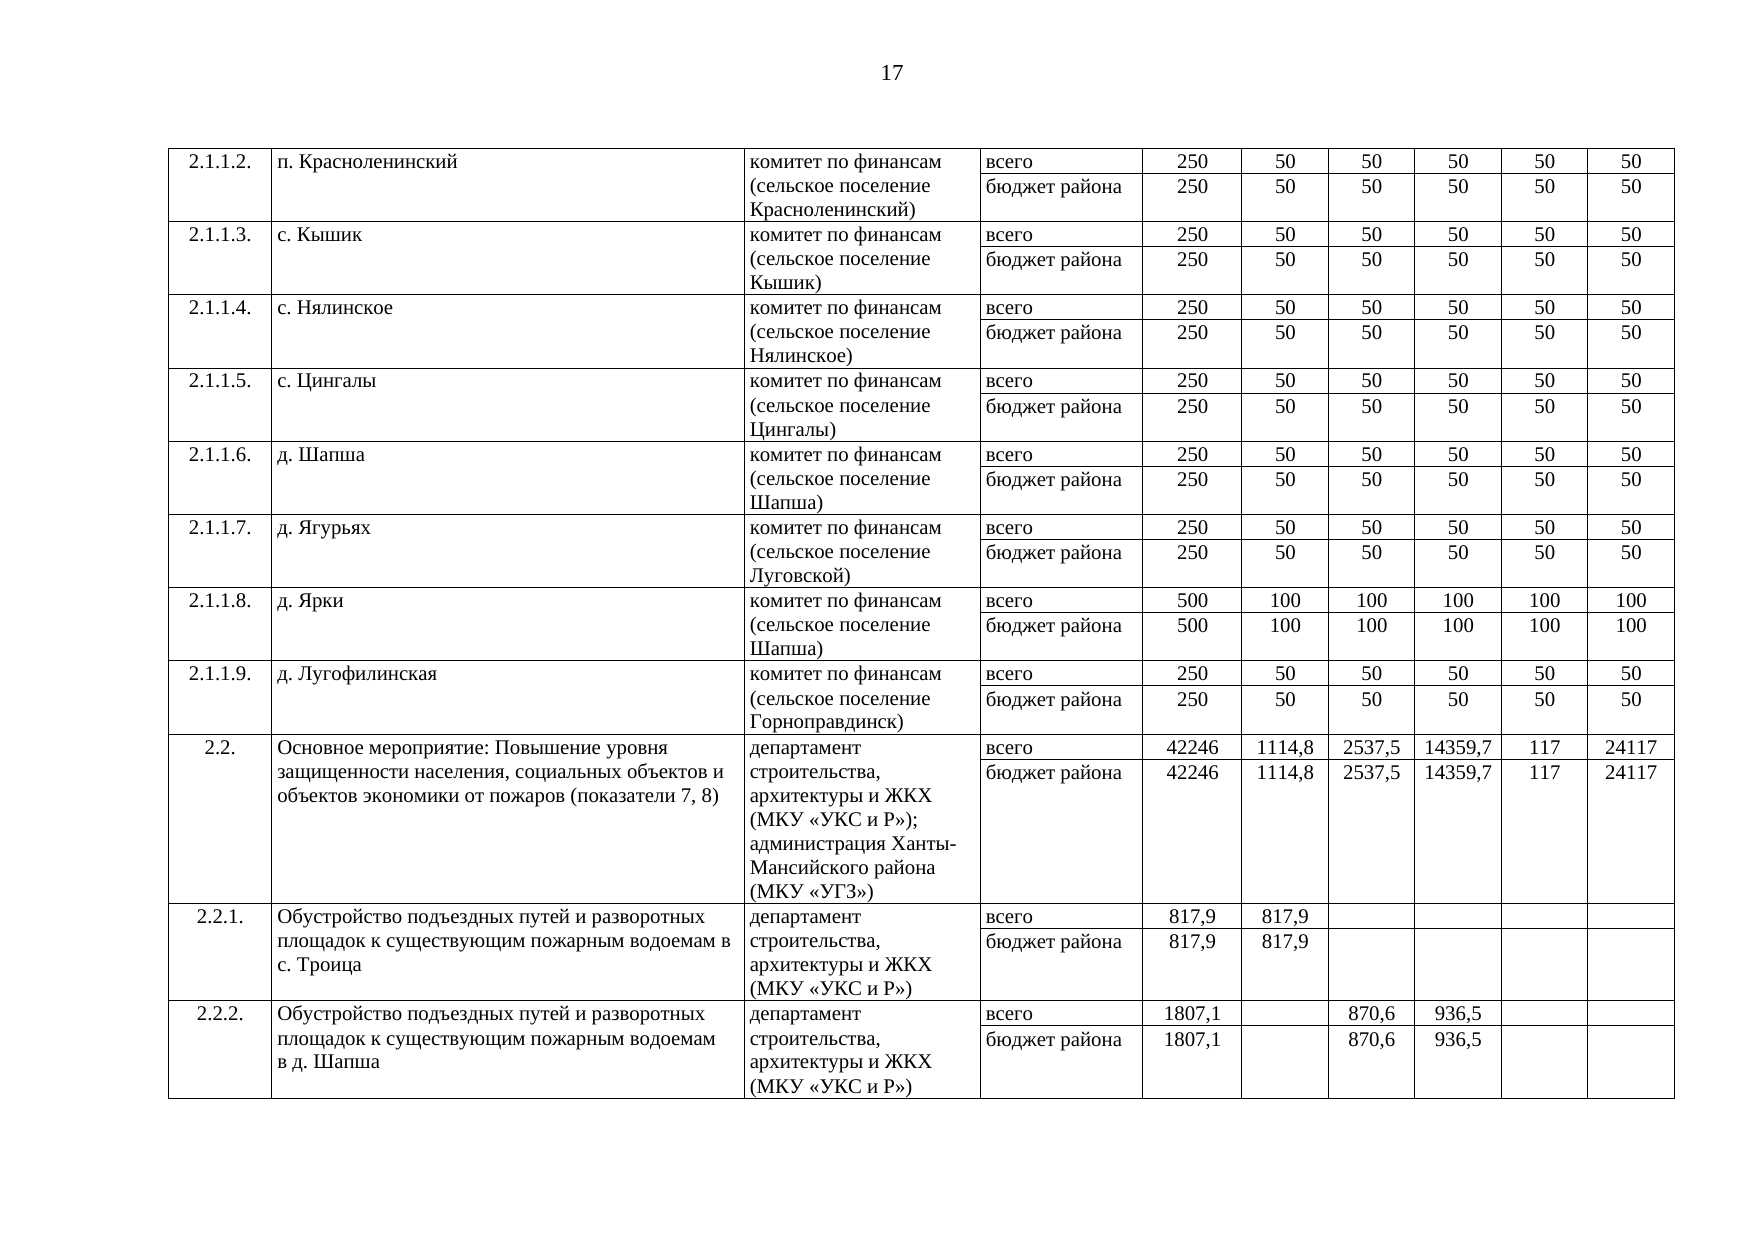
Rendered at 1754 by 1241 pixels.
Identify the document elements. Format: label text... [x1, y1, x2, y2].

table_cell [1329, 929, 1414, 1000]
table_cell [1415, 929, 1501, 1000]
table_cell 2.2.1. [169, 904, 271, 1000]
table_cell всего [981, 149, 1142, 173]
table_cell 50 [1415, 661, 1501, 685]
table_cell [1502, 1001, 1587, 1025]
table_cell 24117 [1588, 760, 1674, 903]
table_cell 100 [1588, 588, 1674, 612]
table_cell 50 [1242, 149, 1328, 173]
table_cell 250 [1143, 369, 1241, 392]
table_cell 250 [1143, 515, 1241, 539]
table_cell 100 [1329, 613, 1414, 660]
table_cell с. Цингалы [272, 369, 744, 441]
table_cell комитет по финансам (сельское поселение Красноленинский) [745, 149, 980, 221]
table_cell 500 [1143, 588, 1241, 612]
table_cell 50 [1329, 661, 1414, 685]
table_cell 50 [1242, 247, 1328, 294]
table_cell [1415, 904, 1501, 928]
table_cell 2.1.1.2. [169, 149, 271, 221]
table_cell 817,9 [1143, 904, 1241, 928]
table_cell 50 [1242, 320, 1328, 367]
table_cell 817,9 [1143, 929, 1241, 1000]
table_cell 2.1.1.5. [169, 369, 271, 441]
table_cell 2537,5 [1329, 760, 1414, 903]
table_cell всего [981, 295, 1142, 319]
table_cell [1588, 1001, 1674, 1025]
table_cell 500 [1143, 613, 1241, 660]
table_cell 50 [1415, 515, 1501, 539]
table_cell всего [981, 735, 1142, 759]
table_cell бюджет района [981, 467, 1142, 514]
table_cell 250 [1143, 540, 1241, 587]
table_cell 50 [1502, 149, 1587, 173]
table_cell 250 [1143, 247, 1241, 294]
table_cell 50 [1415, 149, 1501, 173]
table_cell п. Красноленинский [272, 149, 744, 221]
table_cell 50 [1502, 369, 1587, 392]
table_cell 2.1.1.3. [169, 222, 271, 294]
table_cell с. Нялинское [272, 295, 744, 367]
table_cell 50 [1415, 222, 1501, 246]
table_cell бюджет района [981, 929, 1142, 1000]
table_cell 50 [1415, 467, 1501, 514]
table_cell 50 [1502, 467, 1587, 514]
table_cell 50 [1329, 222, 1414, 246]
table_cell 50 [1502, 686, 1587, 733]
table_cell 50 [1502, 540, 1587, 587]
table_cell 50 [1415, 394, 1501, 441]
table_cell 50 [1502, 295, 1587, 319]
table_cell [1502, 1026, 1587, 1098]
table_cell Обустройство подъездных путей и разворотных площадок к существующим пожарным водоемам в с. Троица [272, 904, 744, 1000]
table_cell 50 [1588, 149, 1674, 173]
table_cell 50 [1588, 295, 1674, 319]
table_cell комитет по финансам (сельское поселение Нялинское) [745, 295, 980, 367]
table_cell 50 [1502, 442, 1587, 466]
table_cell 100 [1329, 588, 1414, 612]
table_cell 50 [1242, 442, 1328, 466]
table_cell 50 [1588, 320, 1674, 367]
table_cell 50 [1415, 686, 1501, 733]
table_cell бюджет района [981, 320, 1142, 367]
table_cell 42246 [1143, 760, 1241, 903]
table_cell с. Кышик [272, 222, 744, 294]
table_cell 50 [1242, 295, 1328, 319]
table_cell 50 [1588, 661, 1674, 685]
table_cell 50 [1415, 540, 1501, 587]
table_cell 817,9 [1242, 904, 1328, 928]
table_cell департамент строительства, архитектуры и ЖКХ (МКУ «УКС и Р»); администрация Ханты-Мансийского района (МКУ «УГЗ») [745, 735, 980, 903]
table_cell 250 [1143, 686, 1241, 733]
table_cell 50 [1242, 686, 1328, 733]
table_cell 100 [1415, 588, 1501, 612]
table_cell Обустройство подъездных путей и разворотных площадок к существующим пожарным водоемам в д. Шапша [272, 1001, 744, 1098]
table_cell департамент строительства, архитектуры и ЖКХ (МКУ «УКС и Р») [745, 1001, 980, 1098]
table_cell 50 [1329, 540, 1414, 587]
table_cell 870,6 [1329, 1026, 1414, 1098]
table_cell всего [981, 442, 1142, 466]
table_cell 250 [1143, 661, 1241, 685]
table_cell 50 [1329, 320, 1414, 367]
table_cell 50 [1588, 222, 1674, 246]
table_cell 50 [1588, 467, 1674, 514]
table_cell 50 [1242, 515, 1328, 539]
table_cell 936,5 [1415, 1026, 1501, 1098]
table_cell 250 [1143, 149, 1241, 173]
table_cell 50 [1588, 540, 1674, 587]
table_cell 50 [1502, 661, 1587, 685]
table_cell всего [981, 1001, 1142, 1025]
table_cell [1502, 929, 1587, 1000]
table_cell бюджет района [981, 760, 1142, 903]
table_cell бюджет района [981, 394, 1142, 441]
table_cell бюджет района [981, 540, 1142, 587]
table_cell 50 [1588, 174, 1674, 221]
table_cell 50 [1588, 247, 1674, 294]
table_cell 50 [1329, 442, 1414, 466]
table_cell 117 [1502, 735, 1587, 759]
table_cell 50 [1502, 222, 1587, 246]
table_cell 50 [1502, 394, 1587, 441]
table_cell д. Ярки [272, 588, 744, 660]
table_cell 50 [1329, 295, 1414, 319]
table_cell комитет по финансам (сельское поселение Горноправдинск) [745, 661, 980, 733]
table_cell 250 [1143, 174, 1241, 221]
table_cell Основное мероприятие: Повышение уровня защищенности населения, социальных объектов и объектов экономики от пожаров (показатели 7, 8) [272, 735, 744, 903]
table_cell 50 [1588, 394, 1674, 441]
table_cell 250 [1143, 295, 1241, 319]
table_cell комитет по финансам (сельское поселение Шапша) [745, 588, 980, 660]
table_cell 50 [1415, 247, 1501, 294]
table_cell 50 [1329, 394, 1414, 441]
table_cell д. Ягурьях [272, 515, 744, 587]
table_cell 50 [1242, 661, 1328, 685]
table_cell [1242, 1001, 1328, 1025]
table_cell [1588, 929, 1674, 1000]
table_cell 250 [1143, 222, 1241, 246]
table_cell комитет по финансам (сельское поселение Шапша) [745, 442, 980, 514]
table_cell 50 [1502, 515, 1587, 539]
table_cell 2.1.1.8. [169, 588, 271, 660]
table_cell бюджет района [981, 174, 1142, 221]
table_cell 2.2.2. [169, 1001, 271, 1098]
table_cell 50 [1415, 369, 1501, 392]
table_cell 50 [1588, 515, 1674, 539]
table_cell всего [981, 588, 1142, 612]
table_cell 2537,5 [1329, 735, 1414, 759]
table_cell 50 [1502, 247, 1587, 294]
table_cell бюджет района [981, 247, 1142, 294]
table_cell 2.1.1.7. [169, 515, 271, 587]
table_cell 50 [1242, 369, 1328, 392]
table_cell 50 [1242, 174, 1328, 221]
table_cell 1114,8 [1242, 735, 1328, 759]
table_cell [1242, 1026, 1328, 1098]
table_cell всего [981, 515, 1142, 539]
table_cell 100 [1588, 613, 1674, 660]
table_cell 870,6 [1329, 1001, 1414, 1025]
table_cell 2.1.1.4. [169, 295, 271, 367]
table_cell комитет по финансам (сельское поселение Цингалы) [745, 369, 980, 441]
table_cell 100 [1502, 613, 1587, 660]
table_cell 50 [1502, 174, 1587, 221]
table_cell 2.2. [169, 735, 271, 903]
table_cell департамент строительства, архитектуры и ЖКХ (МКУ «УКС и Р») [745, 904, 980, 1000]
table_cell комитет по финансам (сельское поселение Кышик) [745, 222, 980, 294]
table_cell всего [981, 222, 1142, 246]
table_cell бюджет района [981, 686, 1142, 733]
table_cell 1114,8 [1242, 760, 1328, 903]
table_cell 50 [1242, 394, 1328, 441]
table_cell комитет по финансам (сельское поселение Луговской) [745, 515, 980, 587]
table_cell 50 [1415, 295, 1501, 319]
table_cell 50 [1329, 174, 1414, 221]
table_cell 50 [1502, 320, 1587, 367]
table_cell 50 [1242, 222, 1328, 246]
table_cell всего [981, 661, 1142, 685]
table_cell 1807,1 [1143, 1026, 1241, 1098]
table_cell 50 [1329, 369, 1414, 392]
table_cell 50 [1329, 149, 1414, 173]
table_cell 2.1.1.9. [169, 661, 271, 733]
table_cell бюджет района [981, 1026, 1142, 1098]
table_cell 14359,7 [1415, 735, 1501, 759]
table_cell 50 [1242, 467, 1328, 514]
table_cell 817,9 [1242, 929, 1328, 1000]
table_cell 1807,1 [1143, 1001, 1241, 1025]
table_cell 117 [1502, 760, 1587, 903]
table_cell 50 [1415, 174, 1501, 221]
table_cell 100 [1415, 613, 1501, 660]
table_cell 50 [1329, 247, 1414, 294]
table_cell 250 [1143, 467, 1241, 514]
table_cell 24117 [1588, 735, 1674, 759]
table_cell 2.1.1.6. [169, 442, 271, 514]
table_cell д. Лугофилинская [272, 661, 744, 733]
table_cell 50 [1242, 540, 1328, 587]
table_cell 50 [1329, 467, 1414, 514]
table_cell 50 [1588, 369, 1674, 392]
table_cell 100 [1242, 588, 1328, 612]
table_cell [1588, 1026, 1674, 1098]
table_cell 250 [1143, 442, 1241, 466]
table_cell бюджет района [981, 613, 1142, 660]
table_cell 50 [1415, 320, 1501, 367]
table_cell 100 [1502, 588, 1587, 612]
table_cell 50 [1588, 686, 1674, 733]
table_cell [1502, 904, 1587, 928]
table_cell 50 [1329, 686, 1414, 733]
table_cell д. Шапша [272, 442, 744, 514]
table_cell 100 [1242, 613, 1328, 660]
table_cell [1588, 904, 1674, 928]
table_cell всего [981, 369, 1142, 392]
table_cell 50 [1588, 442, 1674, 466]
table_cell всего [981, 904, 1142, 928]
table_cell 50 [1415, 442, 1501, 466]
table_cell [1329, 904, 1414, 928]
table_cell 14359,7 [1415, 760, 1501, 903]
table_cell 936,5 [1415, 1001, 1501, 1025]
table_cell 250 [1143, 394, 1241, 441]
table_cell 50 [1329, 515, 1414, 539]
table_cell 42246 [1143, 735, 1241, 759]
table_cell 250 [1143, 320, 1241, 367]
